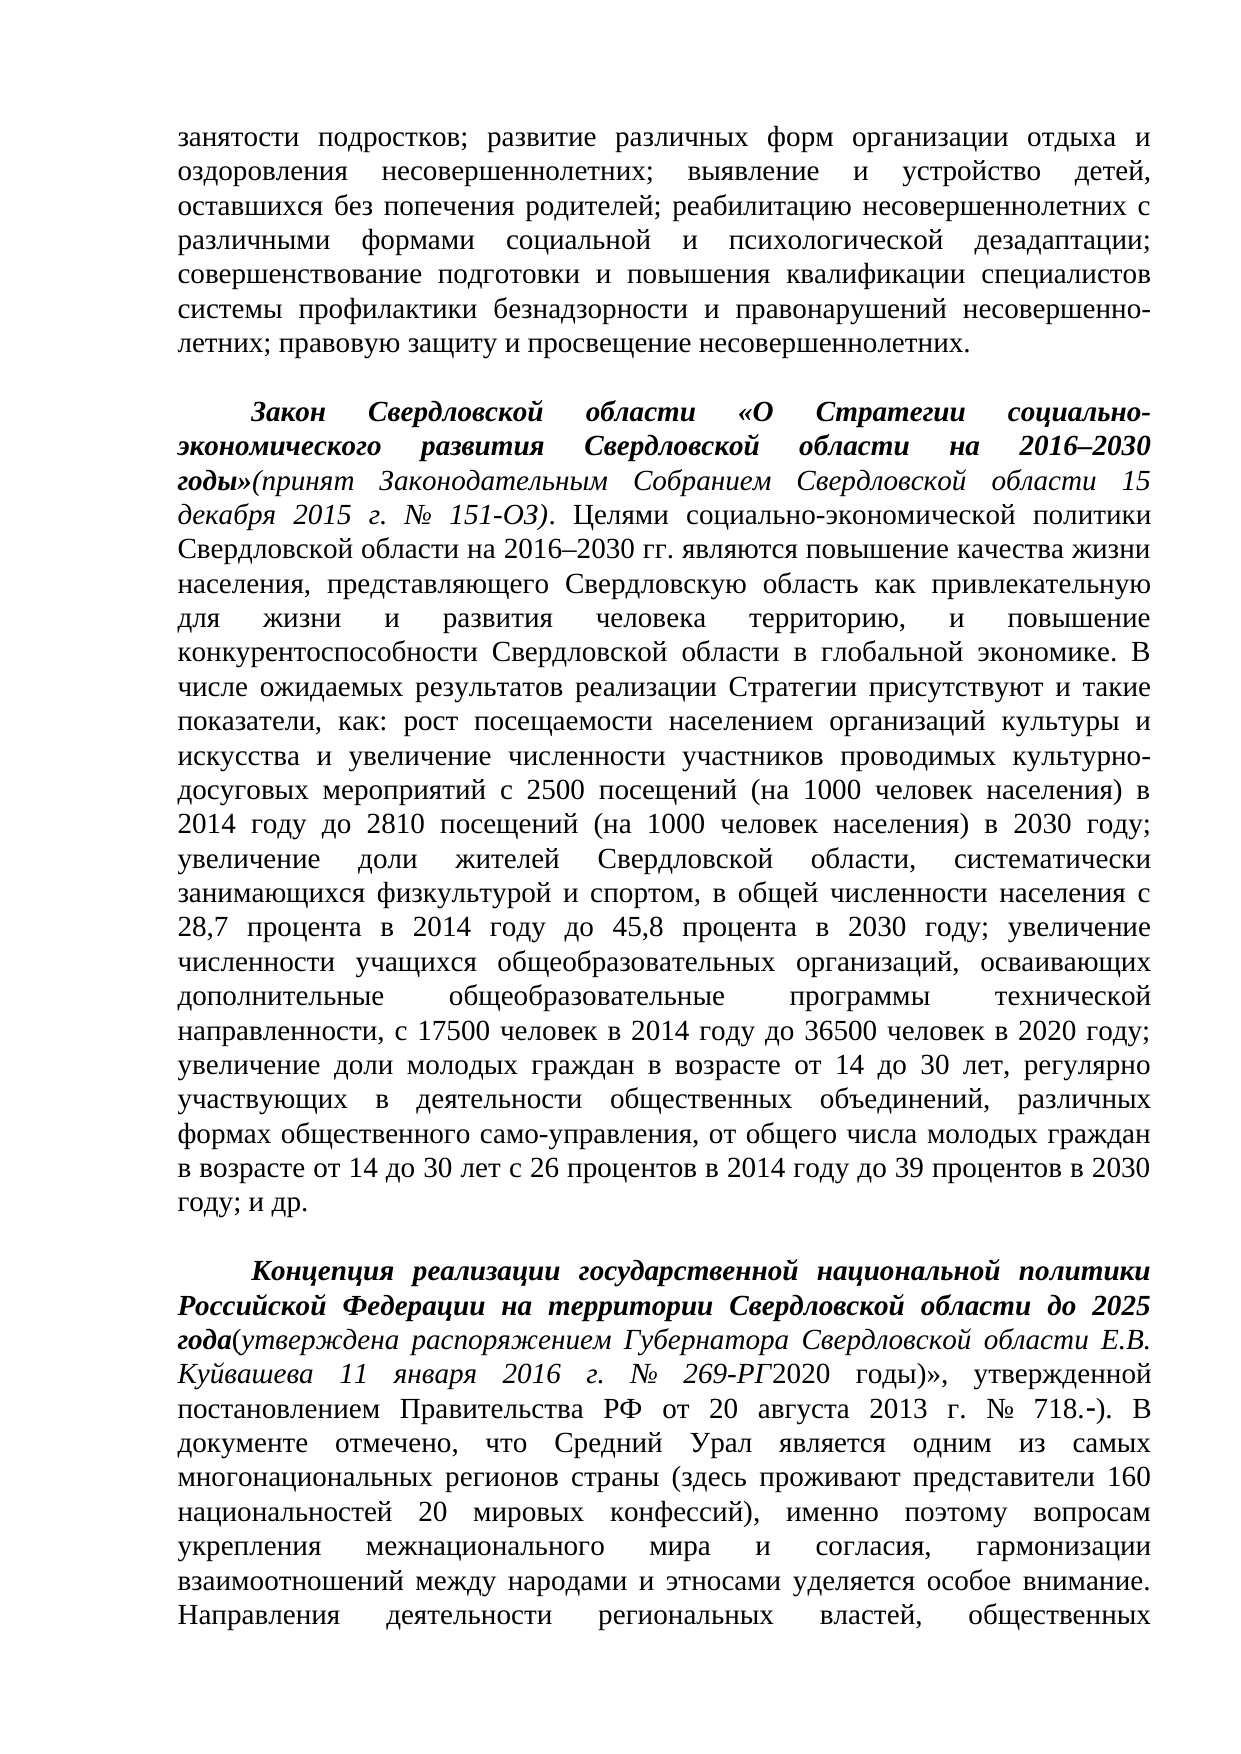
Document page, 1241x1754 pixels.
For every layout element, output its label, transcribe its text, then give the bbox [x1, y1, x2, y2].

text Закон Свердловской области «О Стратегии социально-экономического развития Свердловской области на 2016–2030 годы»(принят Законодательным Собранием Свердловской области 15 декабря 2015 г. № 151-ОЗ). Целями социально-экономической политики Свердловской области на 2016–2030 гг. являются повышение качества жизни населения, представляющего Свердловскую область как привлекательную для жизни и развития человека территорию, и повышение конкурентоспособности Свердловской области в глобальной экономике. В числе ожидаемых результатов реализации Стратегии присутствуют и такие показатели, как: рост посещаемости населением организаций культуры и искусства и увеличение численности участников проводимых культурно-досуговых мероприятий с 2500 посещений (на 1000 человек населения) в 2014 году до 2810 посещений (на 1000 человек населения) в 2030 году; увеличение доли жителей Свердловской области, систематически занимающихся физкультурой и спортом, в общей численности населения с 28,7 процента в 2014 году до 45,8 процента в 2030 году; увеличение численности учащихся общеобразовательных организаций, осваивающих дополнительные общеобразовательные программы технической направленности, с 17500 человек в 2014 году до 36500 человек в 2020 году; увеличение доли молодых граждан в возрасте от 14 до 30 лет, регулярно участвующих в деятельности общественных объединений, различных формах общественного само-управления, от общего числа молодых граждан в возрасте от 14 до 30 лет с 26 процентов в 2014 году до 39 процентов в 2030 году; и др. [177, 393, 1152, 1218]
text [177, 118, 1152, 359]
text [177, 1252, 1152, 1631]
